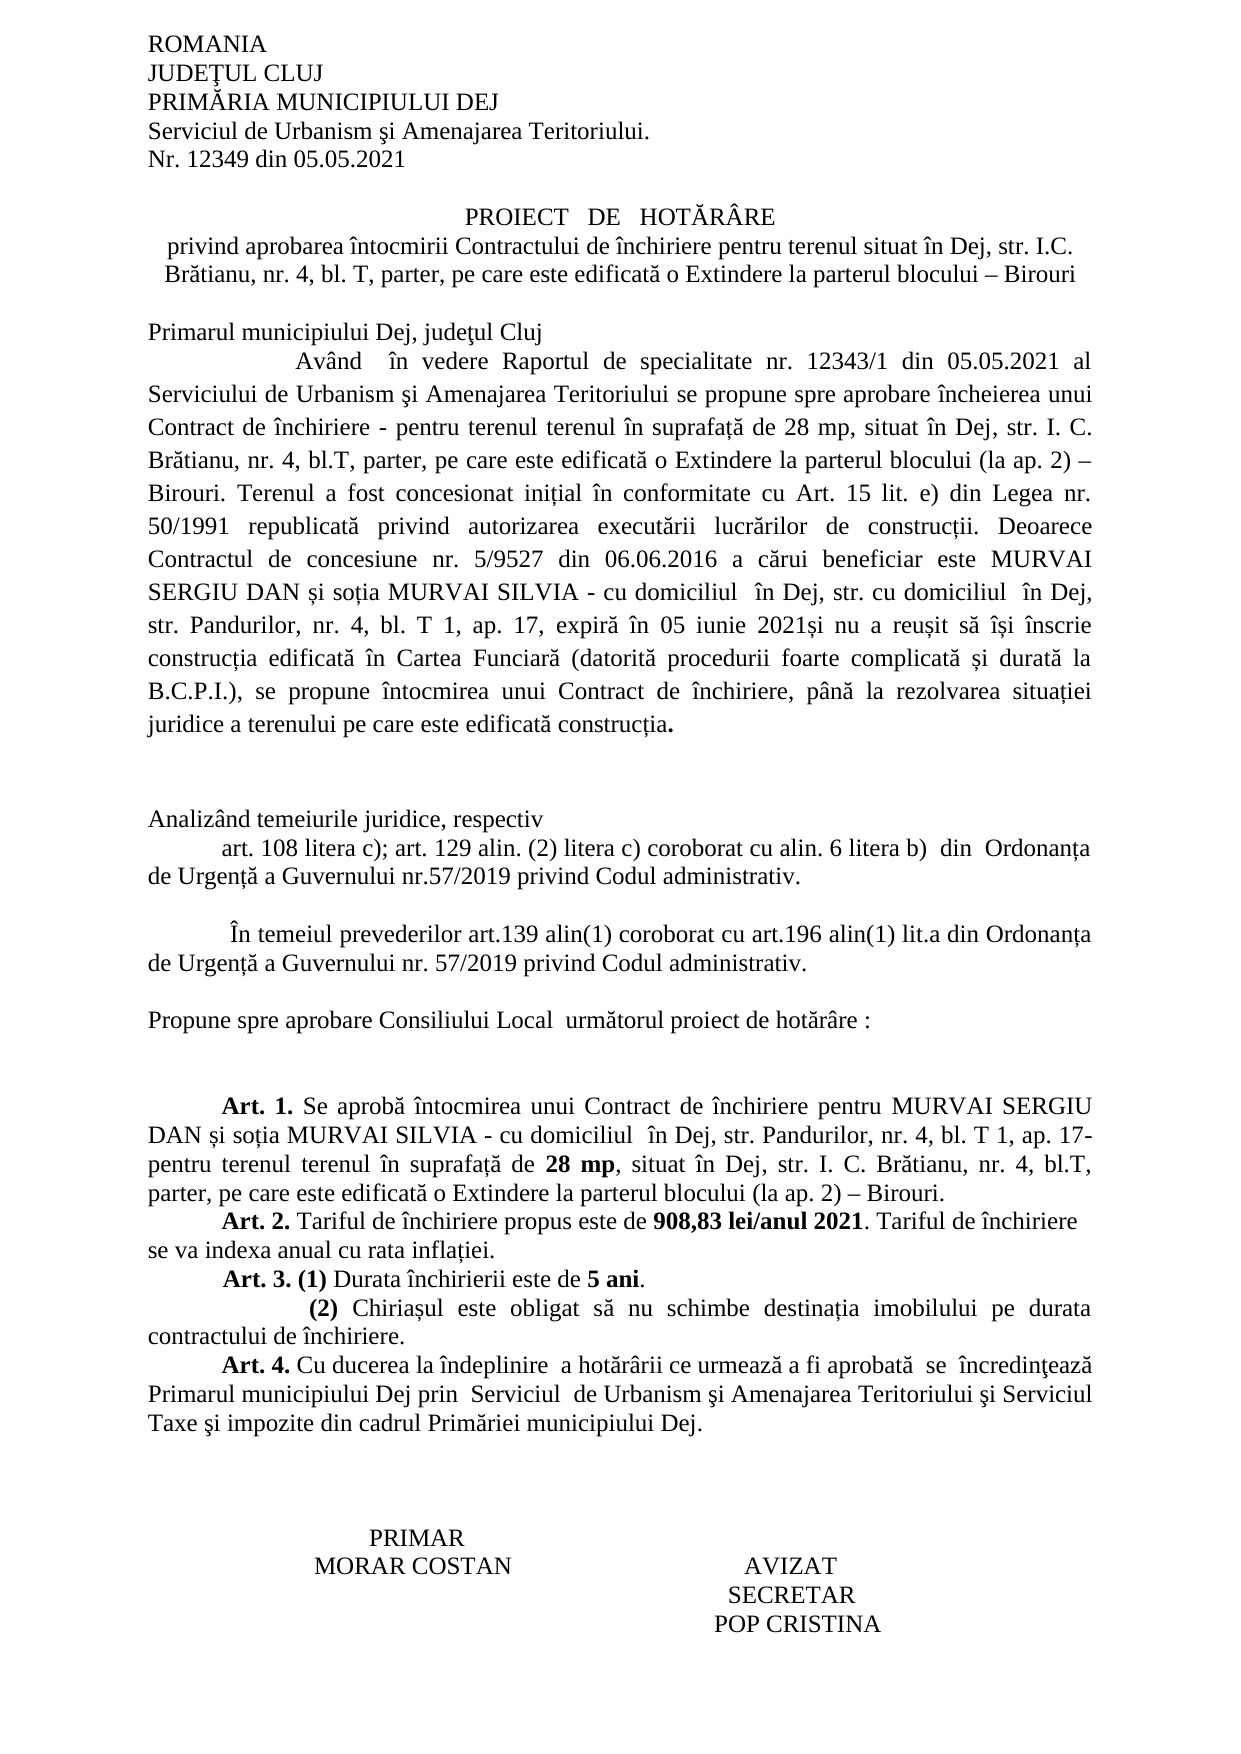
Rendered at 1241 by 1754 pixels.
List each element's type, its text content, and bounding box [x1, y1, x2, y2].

text Serviciul de Urbanism şi Amenajarea Teritoriului. [148, 116, 1093, 144]
text Analizând temeiurile juridice, respectiv [148, 804, 1093, 833]
text Propune spre aprobare Consiliului Local următorul proiect de hotărâre : [148, 1005, 1093, 1034]
text SECRETAR POP CRISTINA [148, 1580, 1093, 1638]
text Art. 1. Se aprobă întocmirea unui Contract de închiriere pentru MURVAI SERGIU DAN și soția MURVAI SILVIA - cu domiciliul în Dej, str. Pandurilor, nr. 4, bl. T 1, ap. 17- pentru terenul terenul în suprafață de 28 mp, situat în Dej, str. I. C. Brătianu, nr. 4, bl.T, parter, pe care este edificată o Extindere la parterul blocului (la ap. 2) – Birouri. [148, 1091, 1093, 1206]
text În temeiul prevederilor art.139 alin(1) coroborat cu art.196 alin(1) lit.a din Ordonanța de Urgență a Guvernului nr. 57/2019 privind Codul administrativ. [148, 919, 1093, 976]
text Art. 4. Cu ducerea la îndeplinire a hotărârii ce urmează a fi aprobată se încredinţează Primarul municipiului Dej prin Serviciul de Urbanism şi Amenajarea Teritoriului şi Serviciul Taxe şi impozite din cadrul Primăriei municipiului Dej. [148, 1350, 1093, 1436]
text ROMANIA [148, 29, 1093, 58]
text PRIMĂRIA MUNICIPIULUI DEJ [148, 87, 1093, 116]
text PROIECT DE HOTĂRÂRE [148, 202, 1093, 231]
text privind aprobarea întocmirii Contractului de închiriere pentru terenul situat în Dej, str. I.C. Brătianu, nr. 4, bl. T, parter, pe care este edificată o Extindere la parterul blocului – Birouri [148, 231, 1093, 288]
text Art. 3. (1) Durata închirierii este de 5 ani. [148, 1264, 1093, 1293]
text PRIMAR [148, 1523, 1093, 1551]
text MORAR COSTAN AVIZAT [148, 1551, 1093, 1580]
text art. 108 litera c); art. 129 alin. (2) litera c) coroborat cu alin. 6 litera b) din Ordonanța de Urgență a Guvernului nr.57/2019 privind Codul administrativ. [148, 833, 1093, 890]
text (2) Chiriașul este obligat să nu schimbe destinația imobilului pe durata contractului de închiriere. [148, 1293, 1093, 1350]
text Primarul municipiului Dej, judeţul Cluj [148, 317, 1093, 346]
text Având în vedere Raportul de specialitate nr. 12343/1 din 05.05.2021 al Serviciului de Urbanism şi Amenajarea Teritoriului se propune spre aprobare încheierea unui Contract de închiriere - pentru terenul terenul în suprafață de 28 mp, situat în Dej, str. I. C. Brătianu, nr. 4, bl.T, parter, pe care este edificată o Extindere la parterul blocului (la ap. 2) – Birouri. Terenul a fost concesionat inițial în conformitate cu Art. 15 lit. e) din Legea nr. 50/1991 republicată privind autorizarea executării lucrărilor de construcții. Deoarece Contractul de concesiune nr. 5/9527 din 06.06.2016 a cărui beneficiar este MURVAI SERGIU DAN și soția MURVAI SILVIA - cu domiciliul în Dej, str. cu domiciliul în Dej, str. Pandurilor, nr. 4, bl. T 1, ap. 17, expiră în 05 iunie 2021și nu a reușit să își înscrie construcția edificată în Cartea Funciară (datorită procedurii foarte complicată și durată la B.C.P.I.), se propune întocmirea unui Contract de închiriere, până la rezolvarea situației juridice a terenului pe care este edificată construcția. [148, 346, 1093, 738]
text Art. 2. Tariful de închiriere propus este de 908,83 lei/anul 2021. Tariful de închiriere se va indexa anual cu rata inflației. [148, 1206, 1093, 1264]
text Nr. 12349 din 05.05.2021 [148, 144, 1093, 173]
text JUDEŢUL CLUJ [148, 58, 1093, 87]
